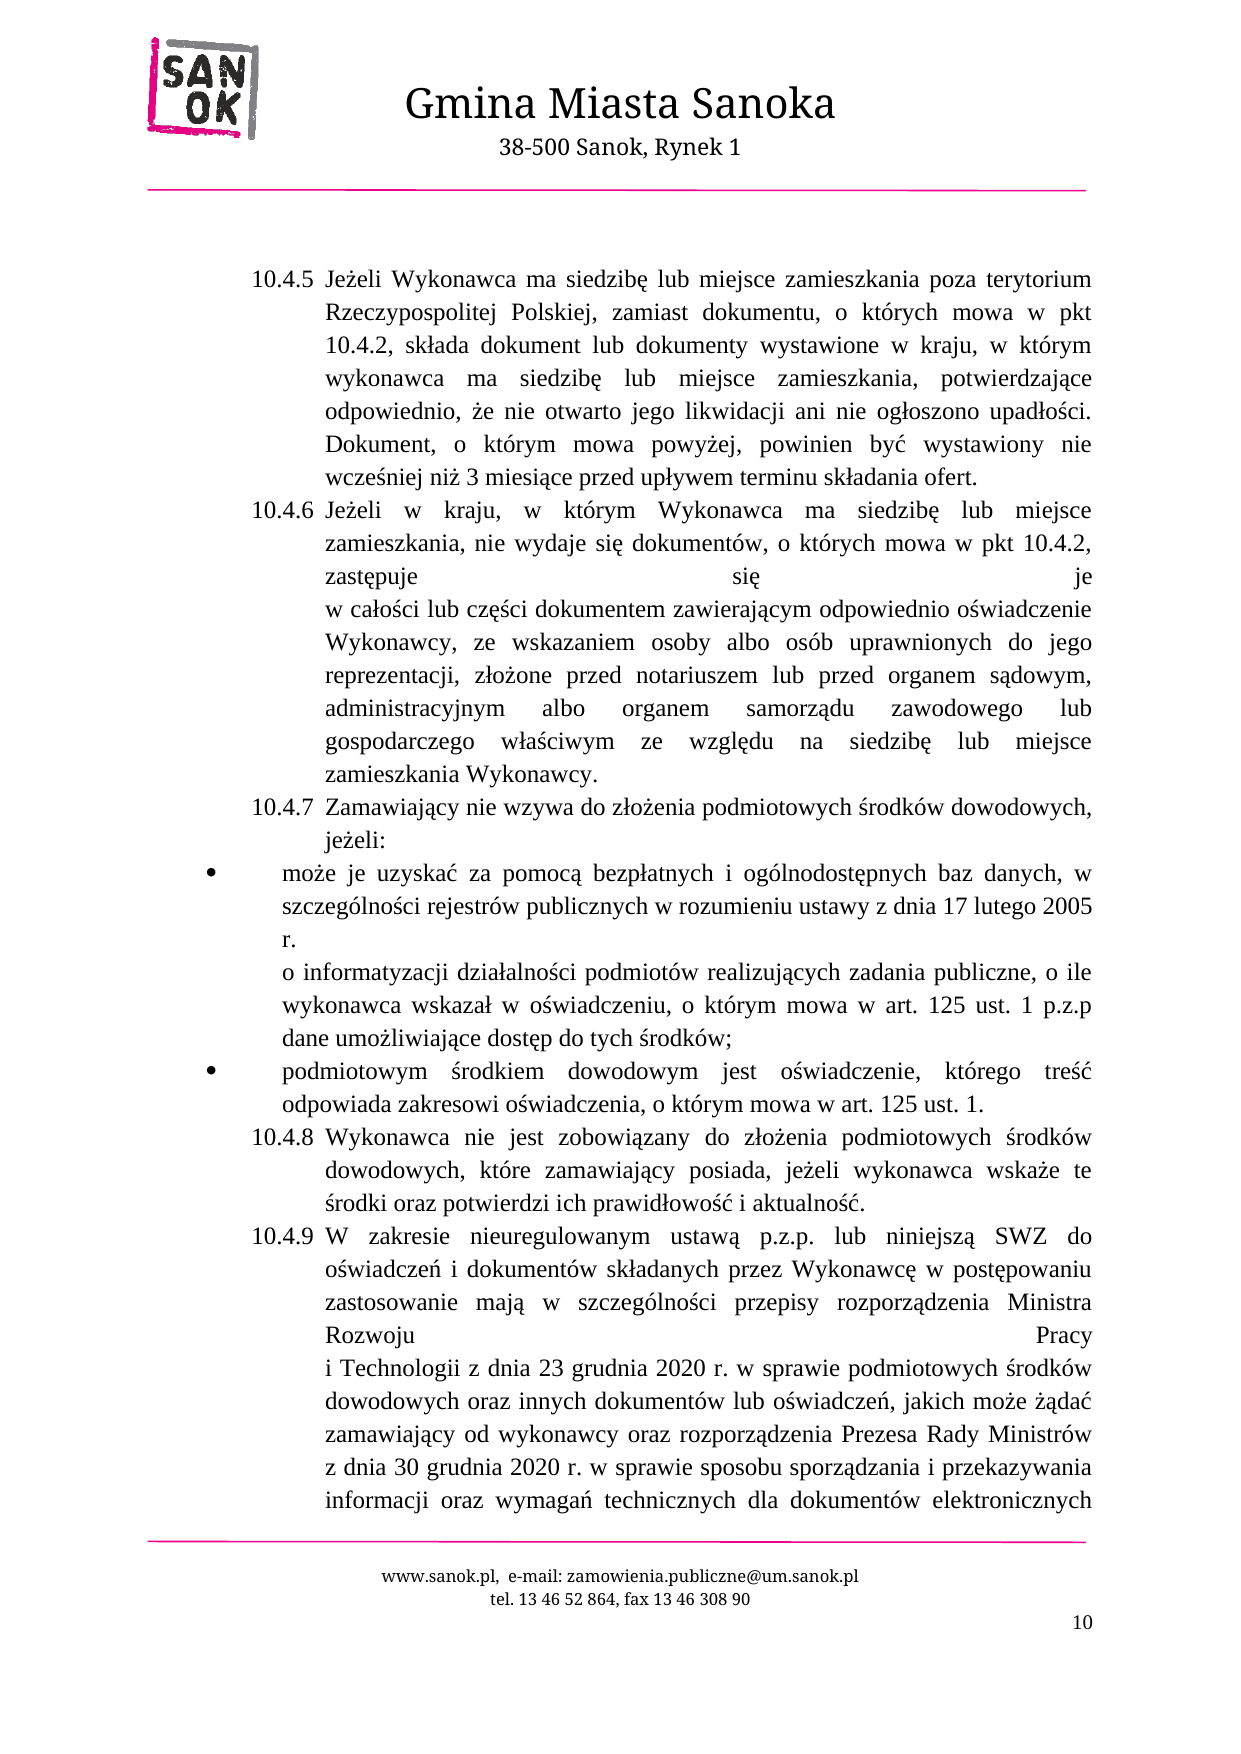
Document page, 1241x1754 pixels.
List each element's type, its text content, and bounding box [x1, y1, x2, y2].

list Zamawiający nie wzywa do złożenia podmiotowych środków dowodowych, jeżeli: [251, 856, 1093, 918]
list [251, 264, 1093, 323]
list może je uzyskać za pomocą bezpłatnych i ogólnodostępnych baz danych, w szczególności rejestrów publicznych w rozumieniu ustawy z dnia 17 lutego 2005 r. o informatyzacji działalności podmiotów realizujących zadania publiczne, o ile wykonawca wskazał w oświadczeniu, o którym mowa w art. 125 ust. 1 p.z.p dane umożliwiające dostęp do tych środków; [207, 922, 1093, 1116]
list Jeżeli w kraju, w którym Wykonawca ma siedzibę lub miejsce zamieszkania, nie wydaje się dokumentów, o których mowa w pkt 10.4.2, zastępuje się je w całości lub części dokumentem zawierającym odpowiednio oświadczenie Wykonawcy, ze wskazaniem osoby albo osób uprawnionych do jego reprezentacji, złożone przed notariuszem lub przed organem sądowym, administracyjnym albo organem samorządu zawodowego lub gospodarczego właściwym ze względu na siedzibę lub miejsce zamieszkania Wykonawcy. [251, 559, 1093, 852]
list Jeżeli Wykonawca ma siedzibę lub miejsce zamieszkania poza terytorium Rzeczypospolitej Polskiej, zamiast dokumentu, o których mowa w pkt 10.4.2, składa dokument lub dokumenty wystawione w kraju, w którym wykonawca ma siedzibę lub miejsce zamieszkania, potwierdzające odpowiednio, że nie otwarto jego likwidacji ani nie ogłoszono upadłości. Dokument, o którym mowa powyżej, powinien być wystawiony nie wcześniej niż 3 miesiące przed upływem terminu składania ofert. [251, 328, 1093, 554]
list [251, 1285, 1093, 1512]
picture [147, 37, 259, 140]
list Wykonawca nie jest zobowiązany do złożenia podmiotowych środków dowodowych, które zamawiający posiada, jeżeli wykonawca wskaże te środki oraz potwierdzi ich prawidłowość i aktualność. [251, 1186, 1093, 1281]
list podmiotowym środkiem dowodowym jest oświadczenie, którego treść odpowiada zakresowi oświadczenia, o którym mowa w art. 125 ust. 1. [207, 1120, 1093, 1182]
